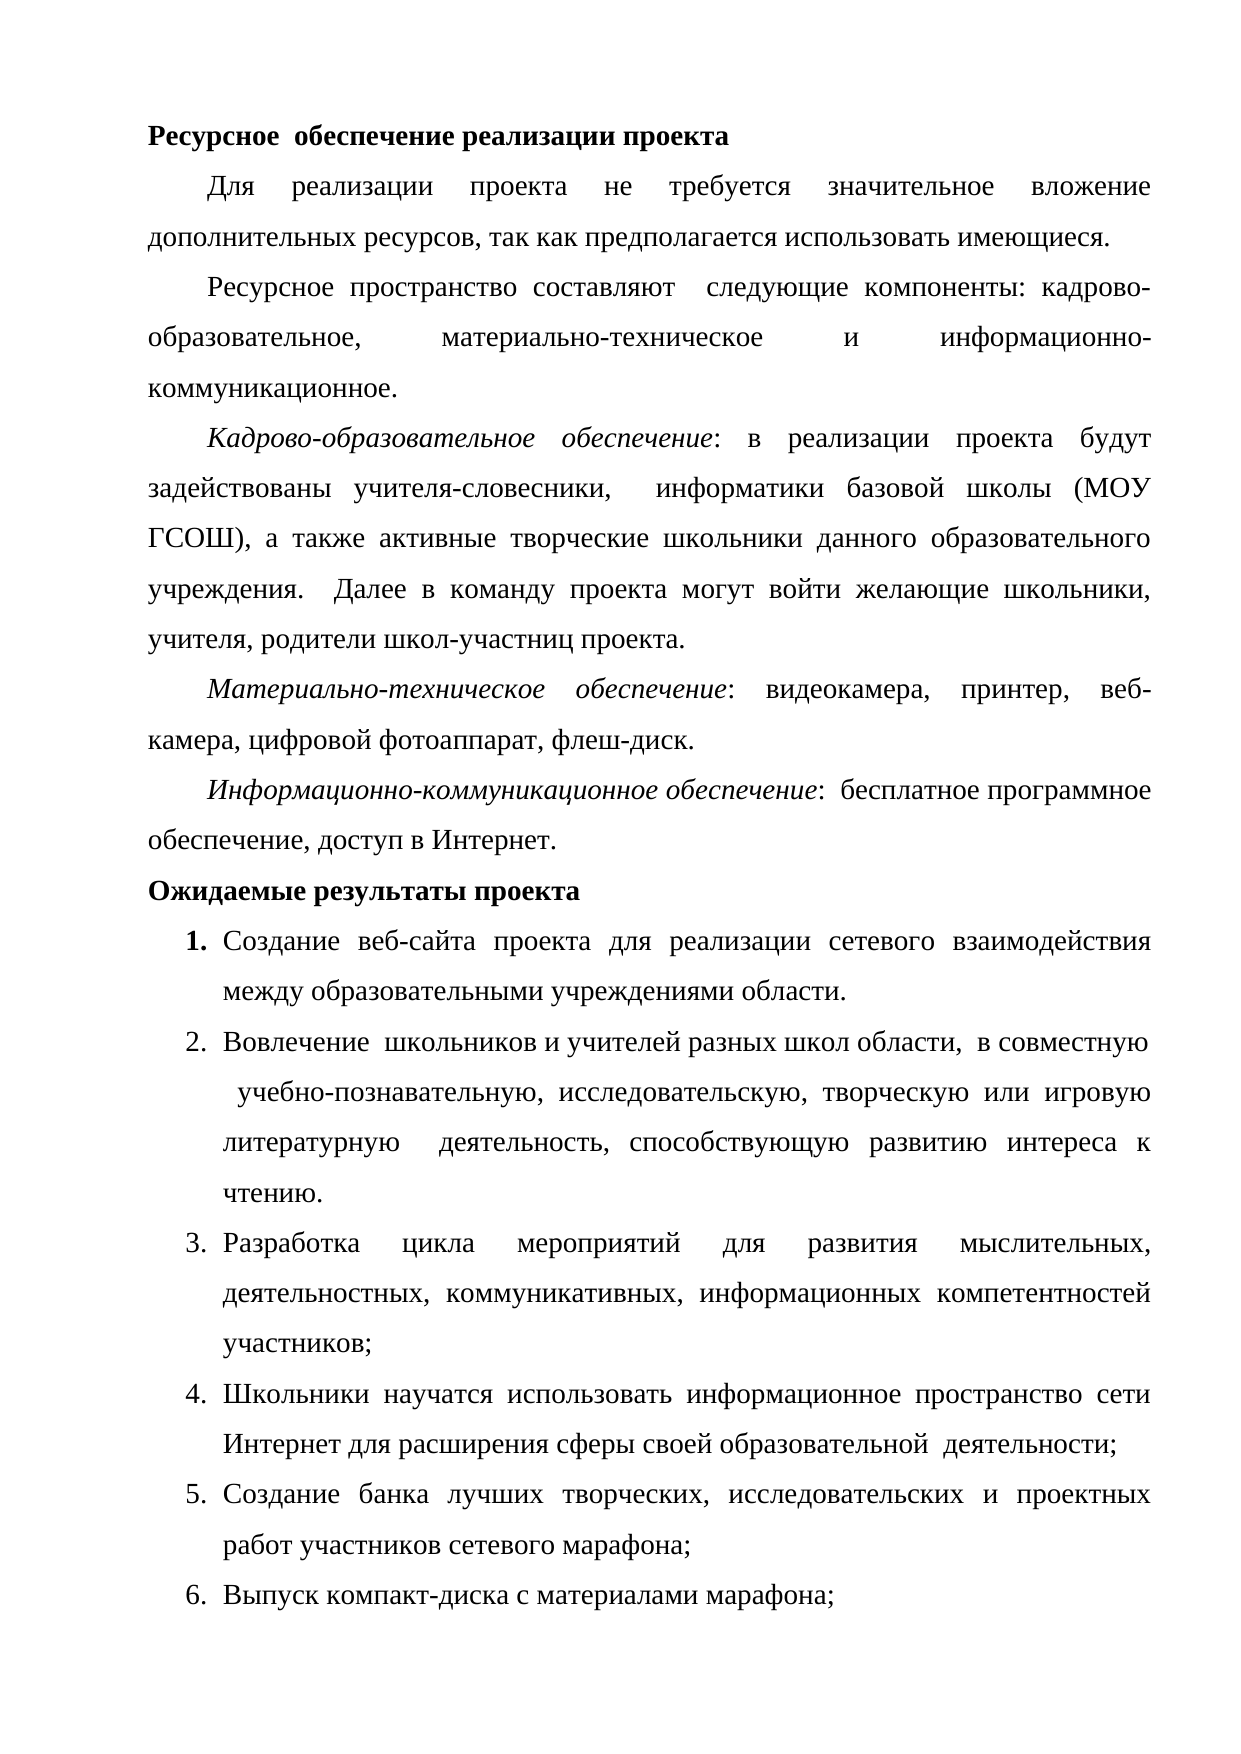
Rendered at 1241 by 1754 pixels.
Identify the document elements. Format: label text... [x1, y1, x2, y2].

list Создание банка лучших творческих, исследовательских и проектных работ участников сетевого марафона; [185, 1477, 1152, 1560]
list Разработка цикла мероприятий для развития мыслительных, деятельностных, коммуникативных, информационных компетентностей участников; [185, 1225, 1152, 1359]
text Для реализации проекта не требуется значительное вложение дополнительных ресурсов, так как предполагается использовать имеющиеся. [148, 168, 1152, 252]
text Ресурсное обеспечение реализации проекта [148, 118, 1152, 152]
list Вовлечение школьников и учителей разных школ области, в совместную [185, 1024, 1152, 1057]
text Ресурсное пространство составляют следующие компоненты: кадрово-образовательное, материально-техническое и информационно-коммуникационное. [148, 269, 1152, 403]
text Кадрово-образовательное обеспечение: в реализации проекта будут задействованы учителя-словесники, информатики базовой школы (МОУ ГСОШ), а также активные творческие школьники данного образовательного учреждения. Далее в команду проекта могут войти желающие школьники, учителя, родители школ-участниц проекта. [148, 420, 1152, 655]
list Школьники научатся использовать информационное пространство сети Интернет для расширения сферы своей образовательной деятельности; [185, 1376, 1152, 1460]
list учебно-познавательную, исследовательскую, творческую или игровую литературную деятельность, способствующую развитию интереса к чтению. [223, 1074, 1152, 1208]
text Ожидаемые результаты проекта [148, 873, 1152, 906]
text Материально-техническое обеспечение: видеокамера, принтер, веб-камера, цифровой фотоаппарат, флеш-диск. [148, 672, 1152, 755]
list Создание веб-сайта проекта для реализации сетевого взаимодействия между образовательными учреждениями области. [185, 923, 1152, 1007]
text Информационно-коммуникационное обеспечение: бесплатное программное обеспечение, доступ в Интернет. [148, 772, 1152, 856]
list Выпуск компакт-диска с материалами марафона; [185, 1577, 1152, 1611]
